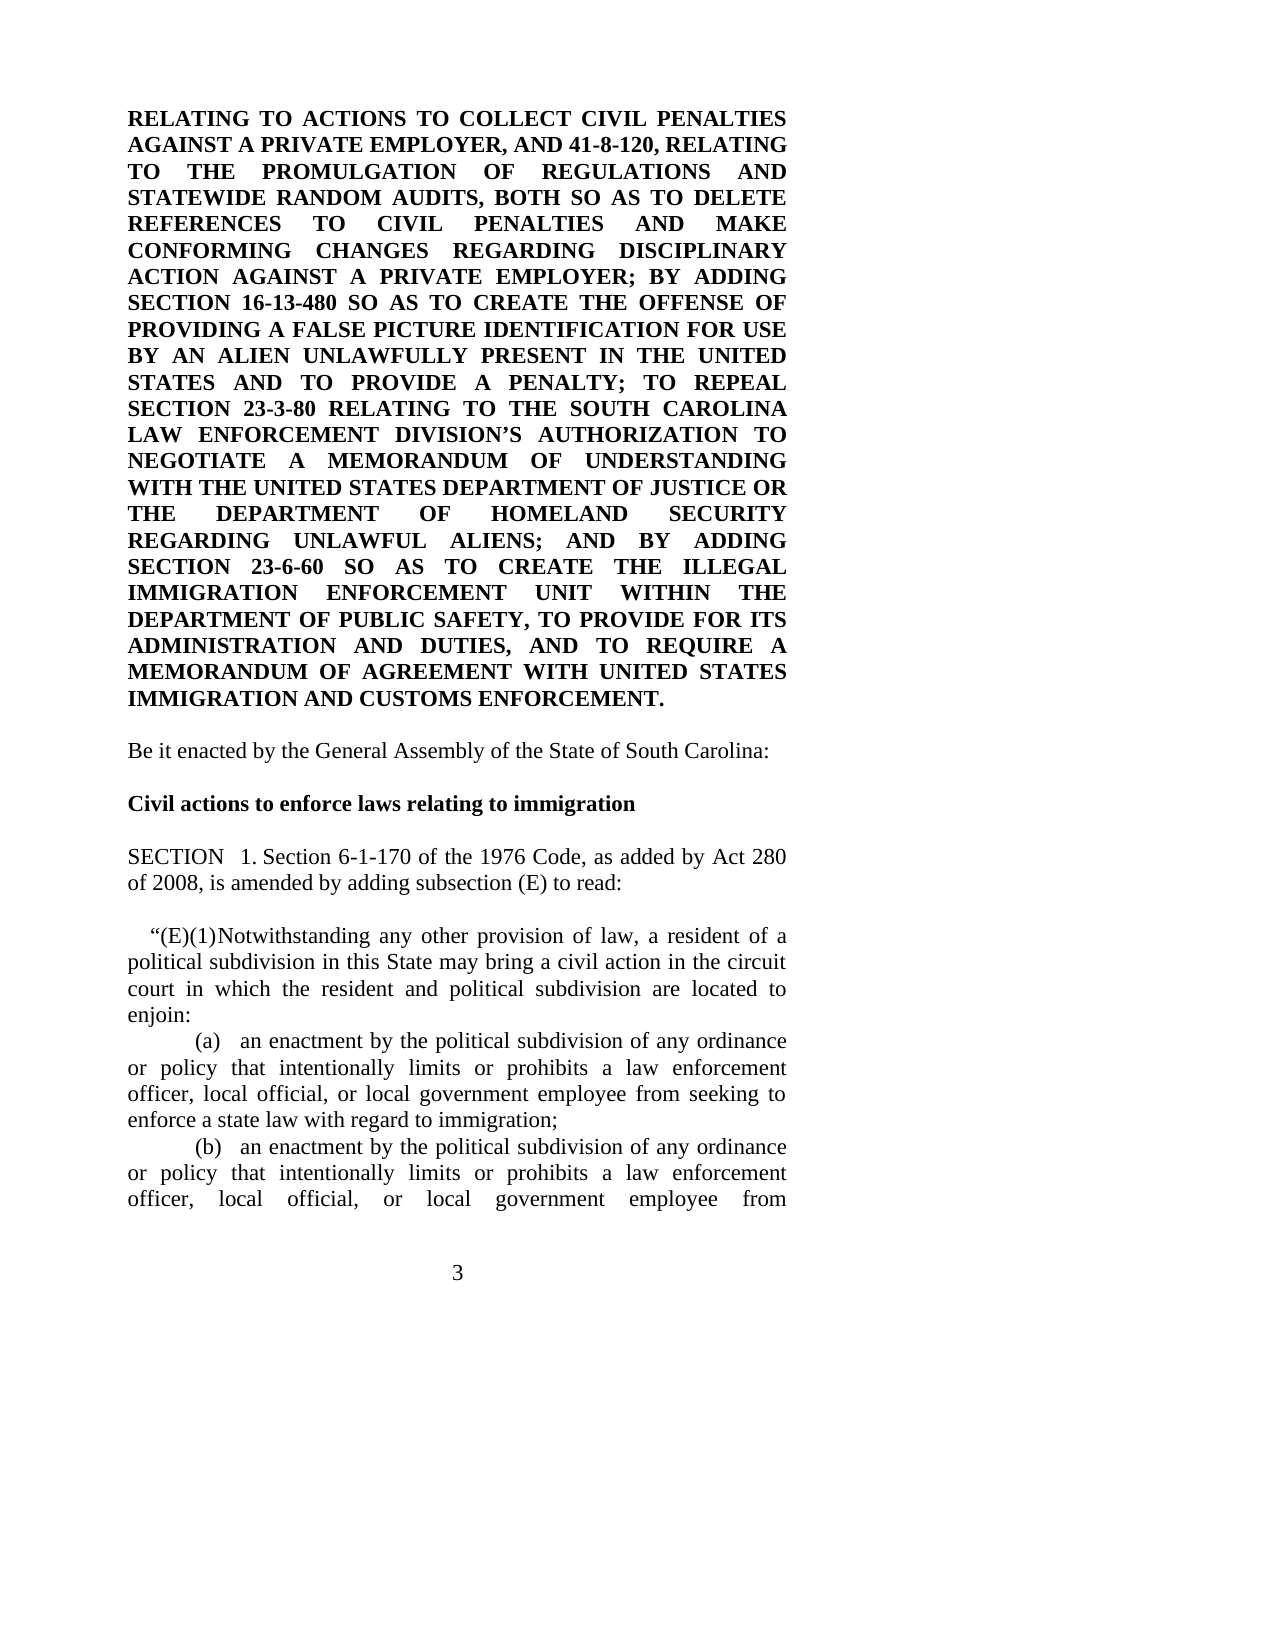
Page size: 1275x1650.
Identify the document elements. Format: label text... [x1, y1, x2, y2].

text Be it enacted by the General Assembly of the State of South Carolina: [127, 737, 787, 764]
text (a) an enactment by the political subdivision of any ordinance or policy that intentionally limits or prohibits a law enforcement officer, local official, or local government employee from seeking to enforce a state law with regard to immigration; [127, 1027, 787, 1133]
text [127, 105, 787, 711]
text “(E)(1) Notwithstanding any other provision of law, a resident of a political subdivision in this State may bring a civil action in the circuit court in which the resident and political subdivision are located to enjoin: [127, 922, 787, 1027]
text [127, 1133, 787, 1212]
text SECTION 1. Section 6-1-170 of the 1976 Code, as added by Act 280 of 2008, is amended by adding subsection (E) to read: [127, 843, 787, 896]
text Civil actions to enforce laws relating to immigration [127, 790, 787, 817]
